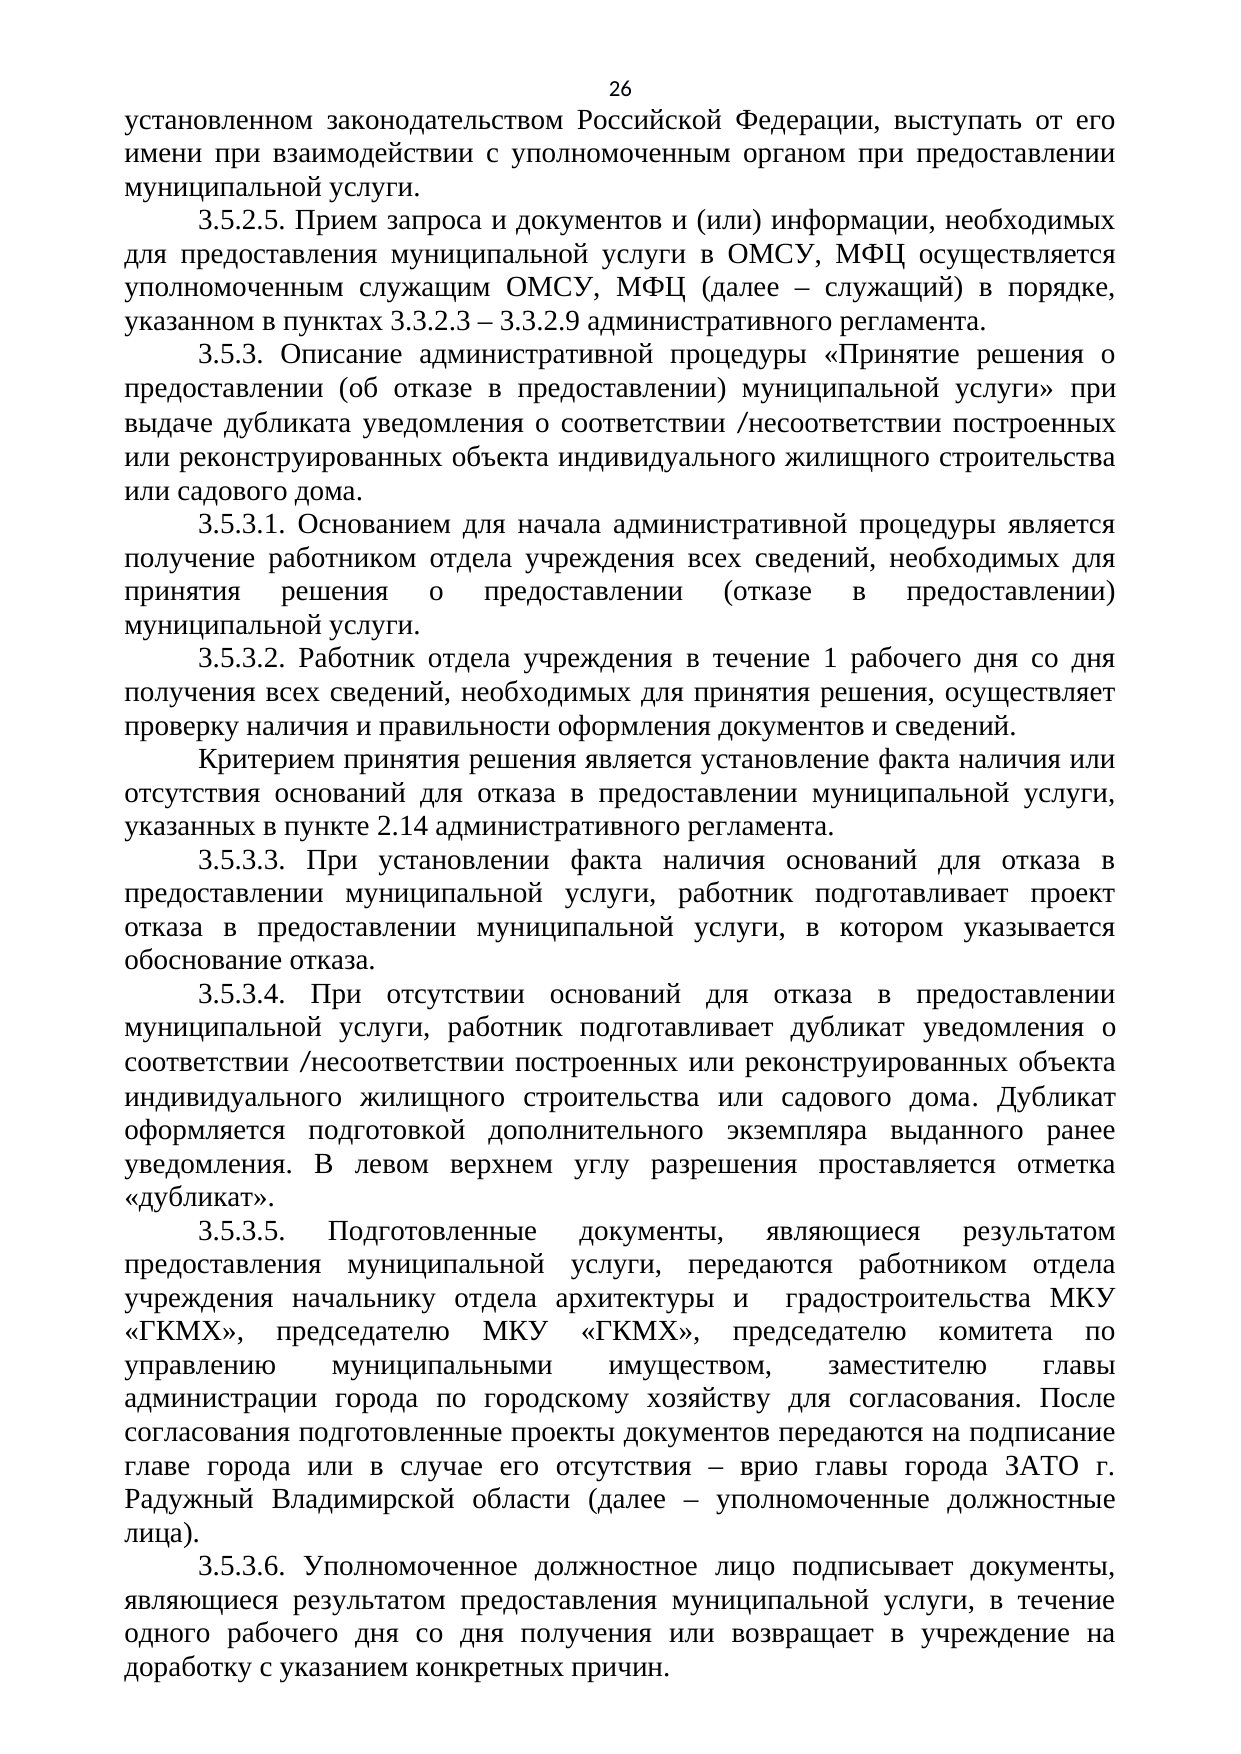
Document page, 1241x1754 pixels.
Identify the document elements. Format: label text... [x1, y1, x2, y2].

text 3.5.3. Описание административной процедуры «Принятие решения о предоставлении (об отказе в предоставлении) муниципальной услуги» при выдаче дубликата уведомления о соответствии /несоответствии построенных или реконструированных объекта индивидуального жилищного строительства или садового дома. [124, 337, 1116, 506]
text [124, 102, 1116, 202]
text Критерием принятия решения является установление факта наличия или отсутствия оснований для отказа в предоставлении муниципальной услуги, указанных в пункте 2.14 административного регламента. [124, 741, 1116, 842]
text 3.5.3.4. При отсутствии оснований для отказа в предоставлении муниципальной услуги, работник подготавливает дубликат уведомления о соответствии /несоответствии построенных или реконструированных объекта индивидуального жилищного строительства или садового дома. Дубликат оформляется подготовкой дополнительного экземпляра выданного ранее уведомления. В левом верхнем углу разрешения проставляется отметка «дубликат». [124, 976, 1116, 1213]
text 3.5.3.1. Основанием для начала административной процедуры является получение работником отдела учреждения всех сведений, необходимых для принятия решения о предоставлении (отказе в предоставлении) муниципальной услуги. [124, 506, 1116, 641]
text 3.5.3.6. Уполномоченное должностное лицо подписывает документы, являющиеся результатом предоставления муниципальной услуги, в течение одного рабочего дня со дня получения или возвращает в учреждение на доработку с указанием конкретных причин. [124, 1548, 1116, 1682]
text 3.5.3.3. При установлении факта наличия оснований для отказа в предоставлении муниципальной услуги, работник подготавливает проект отказа в предоставлении муниципальной услуги, в котором указывается обоснование отказа. [124, 842, 1116, 976]
text 3.5.3.5. Подготовленные документы, являющиеся результатом предоставления муниципальной услуги, передаются работником отдела учреждения начальнику отдела архитектуры и градостроительства МКУ «ГКМХ», председателю МКУ «ГКМХ», председателю комитета по управлению муниципальными имуществом, заместителю главы администрации города по городскому хозяйству для согласования. После согласования подготовленные проекты документов передаются на подписание главе города или в случае его отсутствия – врио главы города ЗАТО г. Радужный Владимирской области (далее – уполномоченные должностные лица). [124, 1213, 1116, 1548]
text 3.5.2.5. Прием запроса и документов и (или) информации, необходимых для предоставления муниципальной услуги в ОМСУ, МФЦ осуществляется уполномоченным служащим ОМСУ, МФЦ (далее – служащий) в порядке, указанном в пунктах 3.3.2.3 – 3.3.2.9 административного регламента. [124, 202, 1116, 337]
text 3.5.3.2. Работник отдела учреждения в течение 1 рабочего дня со дня получения всех сведений, необходимых для принятия решения, осуществляет проверку наличия и правильности оформления документов и сведений. [124, 641, 1116, 741]
